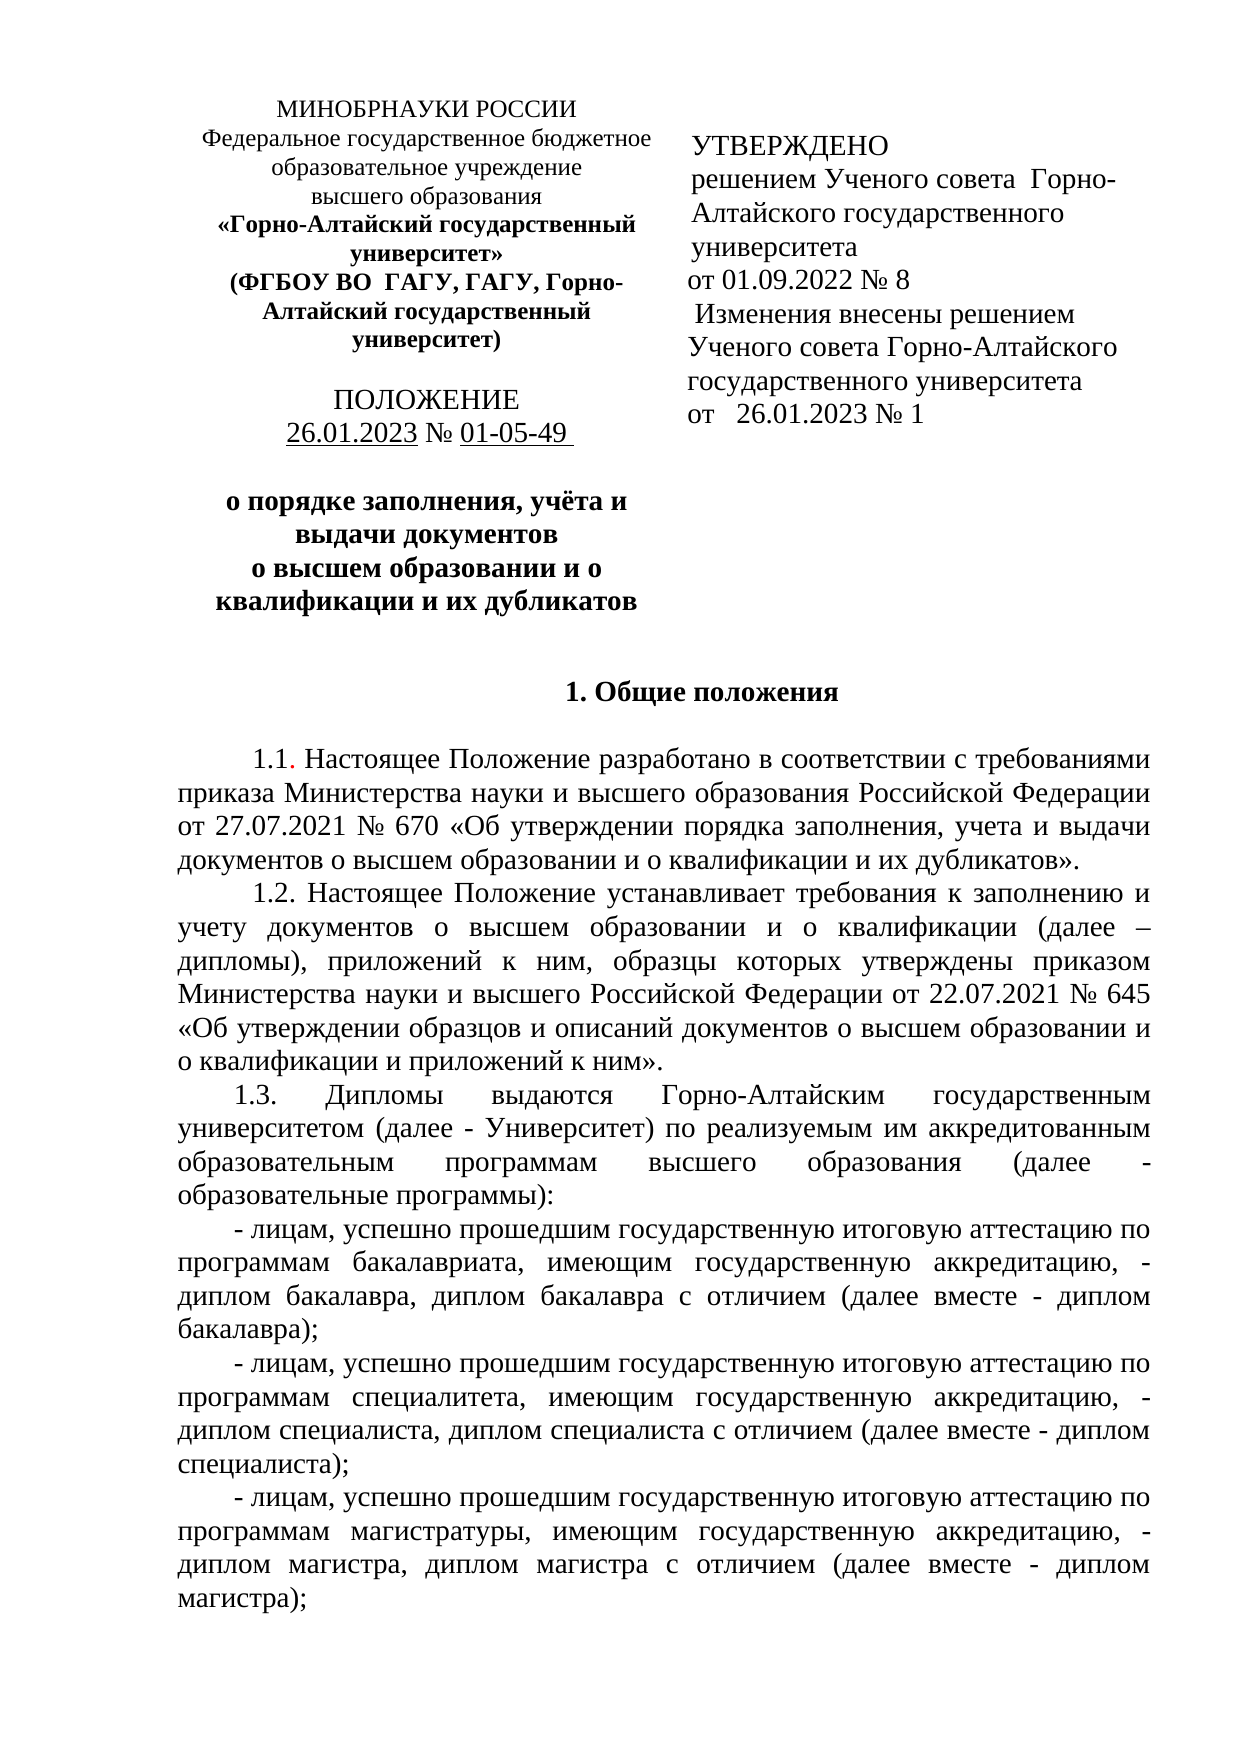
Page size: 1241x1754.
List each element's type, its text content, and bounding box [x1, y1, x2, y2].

table_header МИНОБРНАУКИ РОССИИ Федеральное государственное бюджетное образовательное учреждение высшего образования «Горно-Алтайский государственный университет» (ФГБОУ ВО ГАГУ, ГАГУ, Горно-Алтайский государственный университет) ПОЛОЖЕНИЕ 26.01.2023 № 01-05-49 о порядке заполнения, учёта и выдачи документов о высшем образовании и о квалификации и их дубликатов [177, 95, 676, 646]
text - лицам, успешно прошедшим государственную итоговую аттестацию по программам специалитета, имеющим государственную аккредитацию, - диплом специалиста, диплом специалиста с отличием (далее вместе - диплом специалиста); [177, 1345, 1152, 1479]
text - лицам, успешно прошедшим государственную итоговую аттестацию по программам магистратуры, имеющим государственную аккредитацию, - диплом магистра, диплом магистра с отличием (далее вместе - диплом магистра); [177, 1479, 1152, 1613]
text 1.1. Настоящее Положение разработано в соответствии с требованиями приказа Министерства науки и высшего образования Российской Федерации от 27.07.2021 № 670 «Об утверждении порядка заполнения, учета и выдачи документов о высшем образовании и о квалификации и их дубликатов». [177, 741, 1152, 876]
table_header УТВЕРЖДЕНО решением Ученого совета Горно-Алтайского государственного университета от 01.09.2022 № 8 Изменения внесены решением Ученого совета Горно-Алтайского государственного университета от 26.01.2023 № 1 [676, 95, 1167, 646]
text 1.2. Настоящее Положение устанавливает требования к заполнению и учету документов о высшем образовании и о квалификации (далее – дипломы), приложений к ним, образцы которых утверждены приказом Министерства науки и высшего Российской Федерации от 22.07.2021 № 645 «Об утверждении образцов и описаний документов о высшем образовании и о квалификации и приложений к ним». [177, 876, 1152, 1077]
text 1. Общие положения [177, 674, 1152, 708]
text - лицам, успешно прошедшим государственную итоговую аттестацию по программам бакалавриата, имеющим государственную аккредитацию, - диплом бакалавра, диплом бакалавра с отличием (далее вместе - диплом бакалавра); [177, 1211, 1152, 1345]
text 1.3. Дипломы выдаются Горно-Алтайским государственным университетом (далее - Университет) по реализуемым им аккредитованным образовательным программам высшего образования (далее - образовательные программы): [177, 1077, 1152, 1211]
